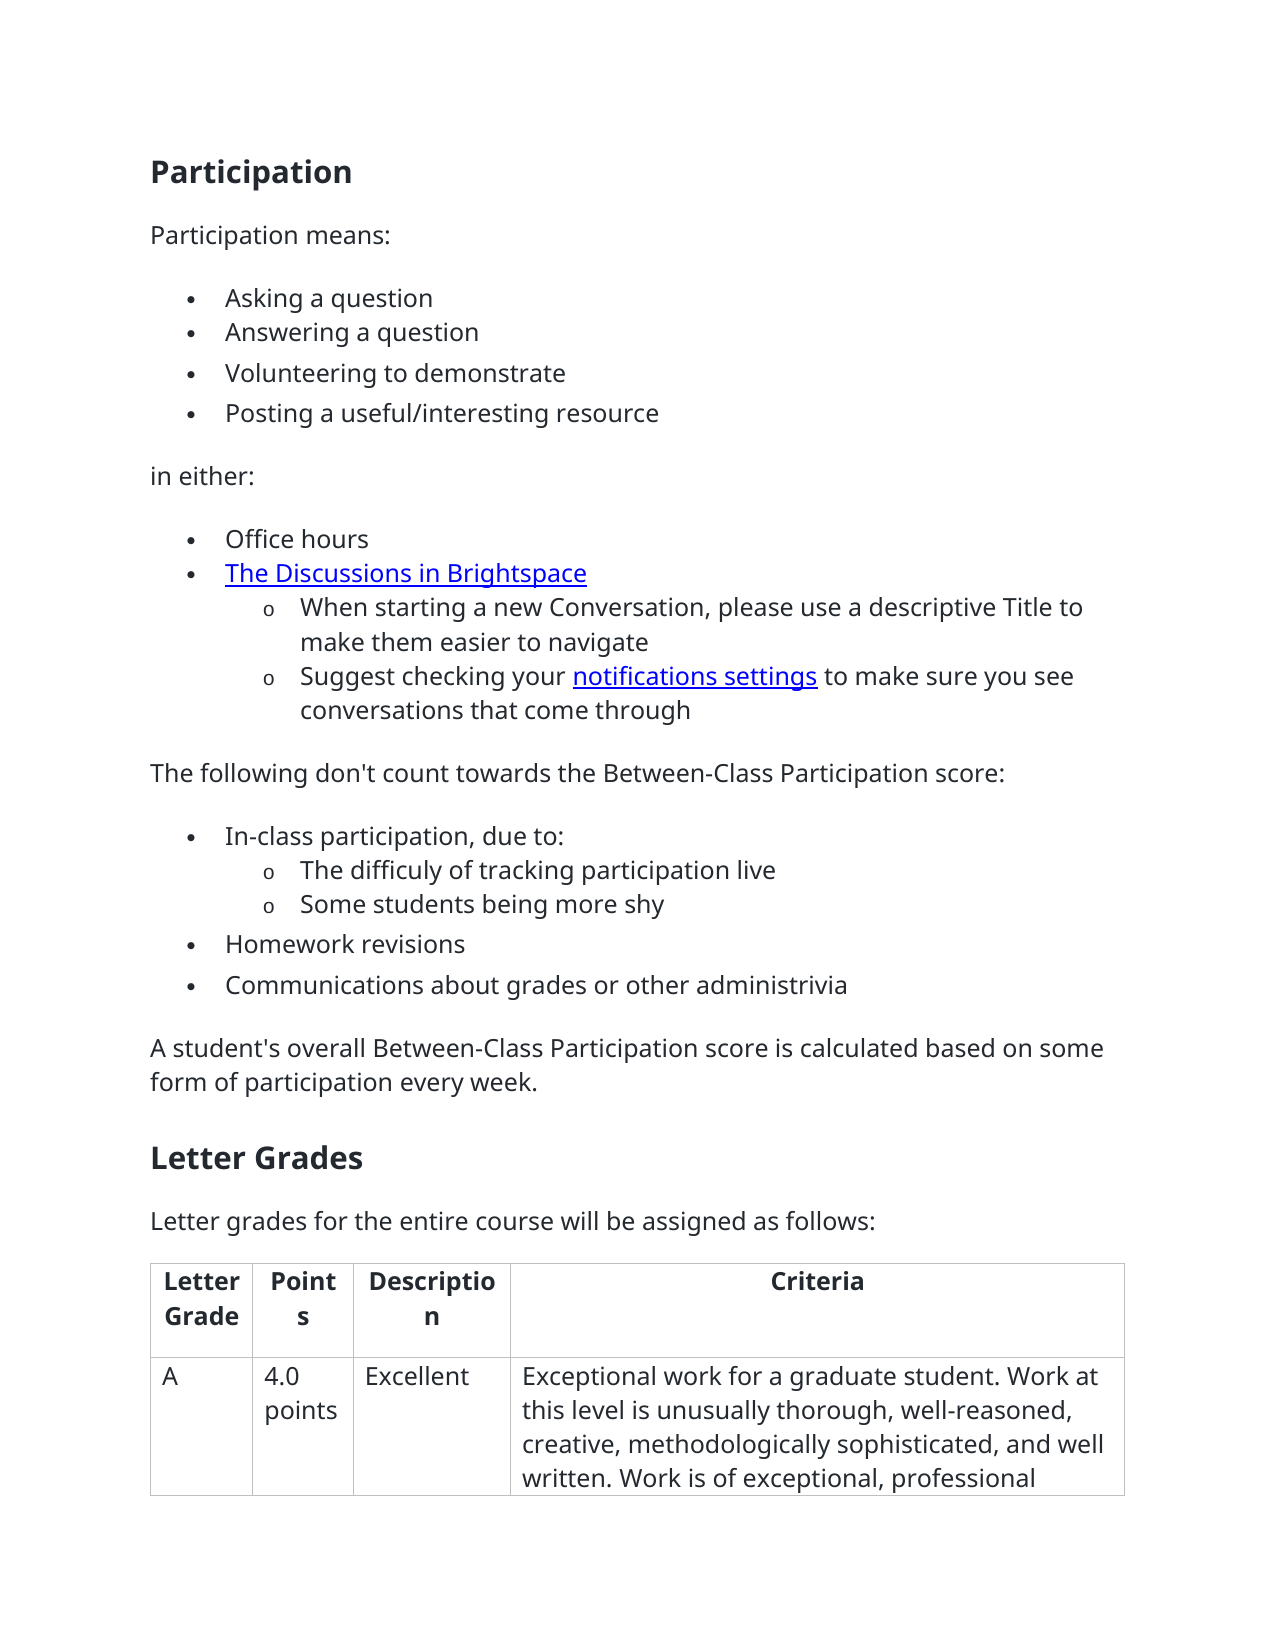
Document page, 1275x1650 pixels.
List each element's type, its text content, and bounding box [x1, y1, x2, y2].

text A student's overall Between-Class Participation score is calculated based on some form of participation every week. [150, 1031, 1125, 1099]
text Participation [150, 150, 1125, 193]
list Posting a useful/interesting resource [187, 396, 1125, 429]
list When starting a new Conversation, please use a descriptive Title to make them easier to navigate [262, 590, 1125, 658]
list Asking a question [187, 281, 1125, 315]
list Volunteering to demonstrate [187, 355, 1125, 389]
text in either: [150, 459, 1125, 493]
list Suggest checking your notifications settings to make sure you see conversations that come through [262, 658, 1125, 726]
table_cell A [151, 1358, 252, 1494]
list The Discussions in Brightspace [187, 556, 1125, 590]
table_header Points [253, 1264, 353, 1357]
list Some students being more shy [262, 887, 1125, 921]
list In-class participation, due to: [187, 819, 1125, 853]
table_cell Excellent [354, 1358, 510, 1494]
text Letter Grades [150, 1136, 1125, 1179]
list Office hours [187, 522, 1125, 556]
list Homework revisions [187, 927, 1125, 961]
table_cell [511, 1358, 1124, 1494]
text Letter grades for the entire course will be assigned as follows: [150, 1204, 1125, 1238]
text Participation means: [150, 218, 1125, 252]
table_header Description [354, 1264, 510, 1357]
table_cell 4.0 points [253, 1358, 353, 1494]
text The following don't count towards the Between-Class Participation score: [150, 756, 1125, 789]
list Communications about grades or other administrivia [187, 967, 1125, 1002]
table_header Letter Grade [151, 1264, 252, 1357]
table_header Criteria [511, 1264, 1124, 1357]
list Answering a question [187, 315, 1125, 349]
list The difficuly of tracking participation live [262, 853, 1125, 887]
